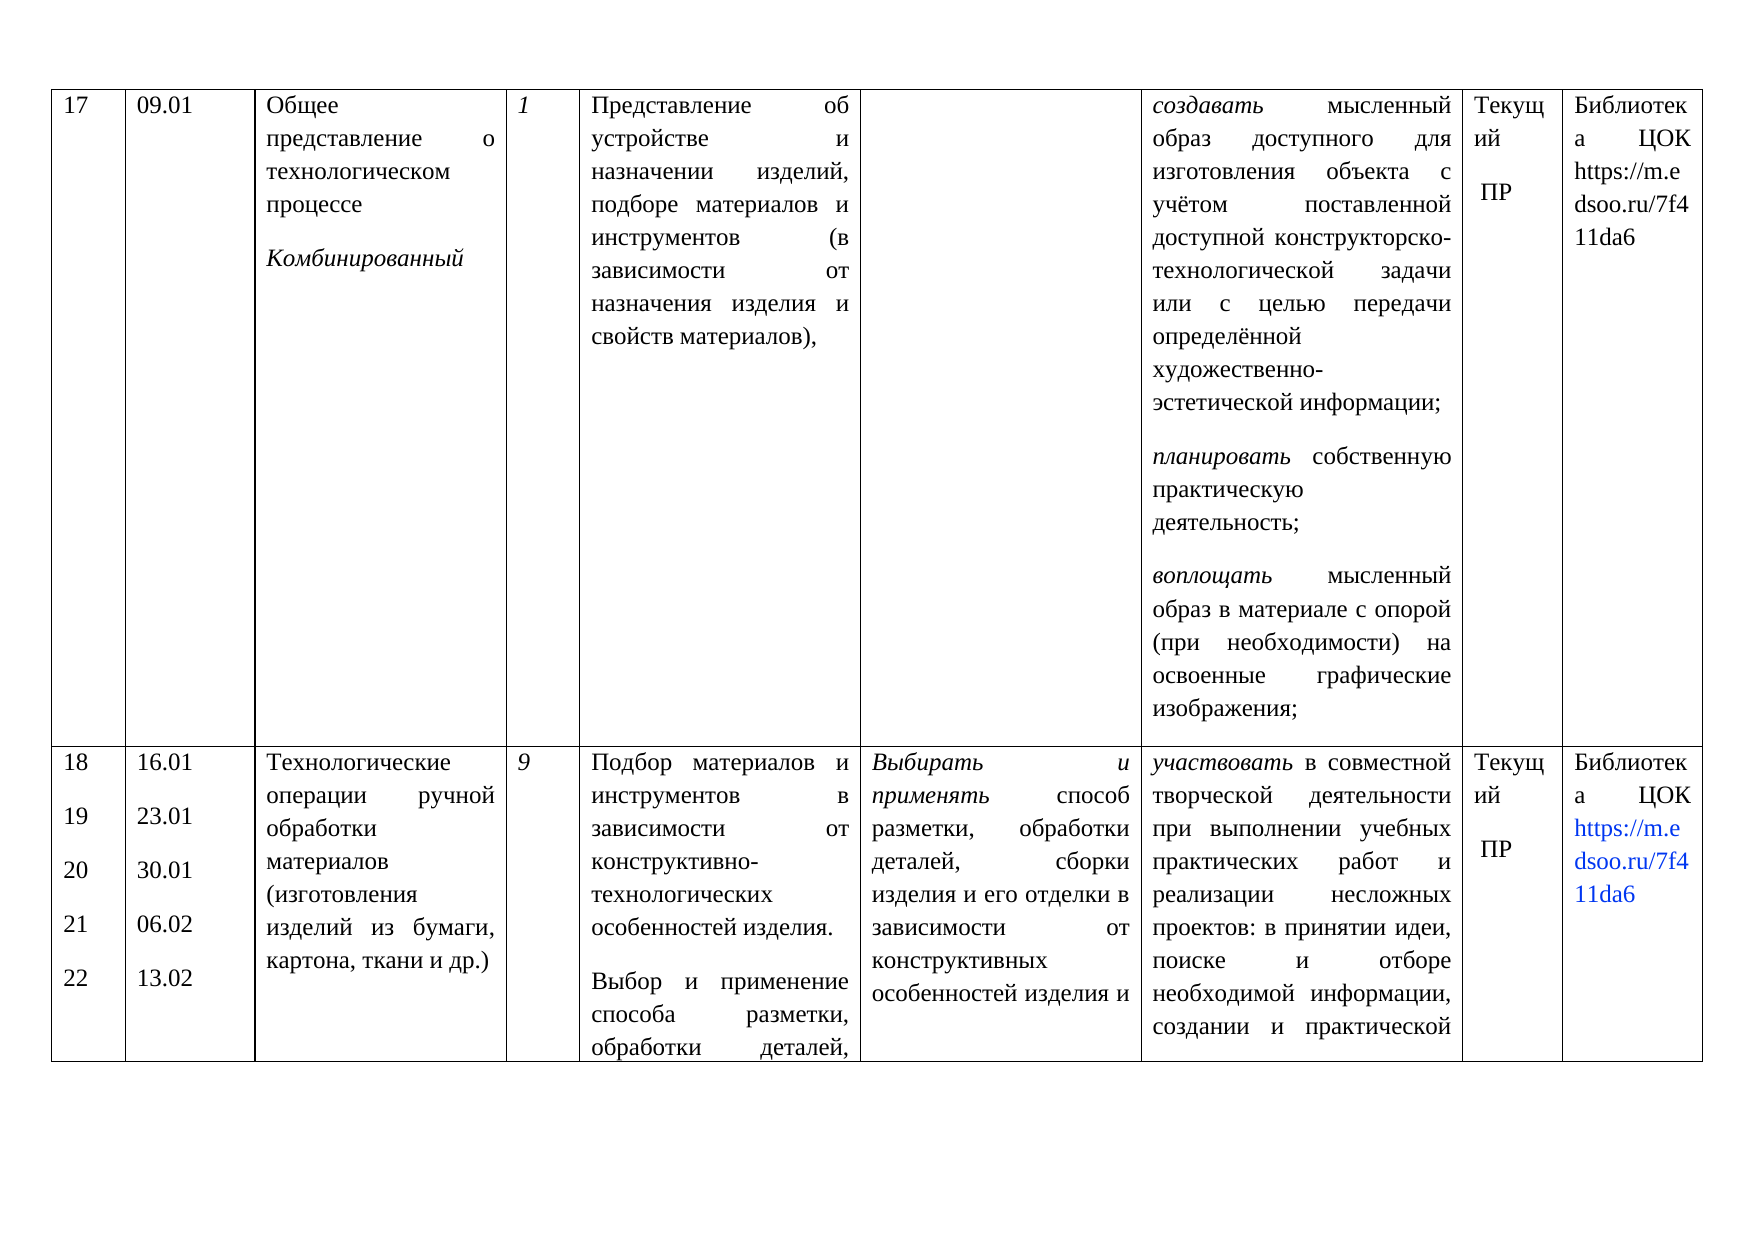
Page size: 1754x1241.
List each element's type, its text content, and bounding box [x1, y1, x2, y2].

table_cell 17 [52, 90, 125, 746]
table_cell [1563, 90, 1702, 746]
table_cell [256, 747, 506, 1061]
table_cell 1 [507, 90, 579, 746]
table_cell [861, 747, 1141, 1061]
table_cell Общее представление о технологическом процессе Комбинированный [256, 90, 506, 746]
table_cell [1142, 747, 1462, 1061]
table_cell 09.01 [126, 90, 254, 746]
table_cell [52, 747, 125, 1061]
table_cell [580, 747, 860, 1061]
table_cell Представление об устройстве и назначении изделий, подборе материалов и инструментов (в зависимости от назначения изделия и свойств материалов), [580, 90, 860, 746]
table_cell создавать мысленный образ доступного для изготовления объекта с учётом поставленной доступной конструкторско-технологической задачи или с целью передачи определённой художественно-эстетической информации; планировать собственную практическую деятельность; воплощать мысленный образ в материале с опорой (при необходимости) на освоенные графические изображения; [1142, 90, 1462, 746]
table_cell [861, 90, 1141, 746]
table_cell 9 [507, 747, 579, 1061]
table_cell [126, 747, 254, 1061]
table_cell Текущий ПР [1463, 747, 1562, 1061]
table_cell Текущий ПР [1463, 90, 1562, 746]
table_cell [1563, 747, 1702, 1061]
